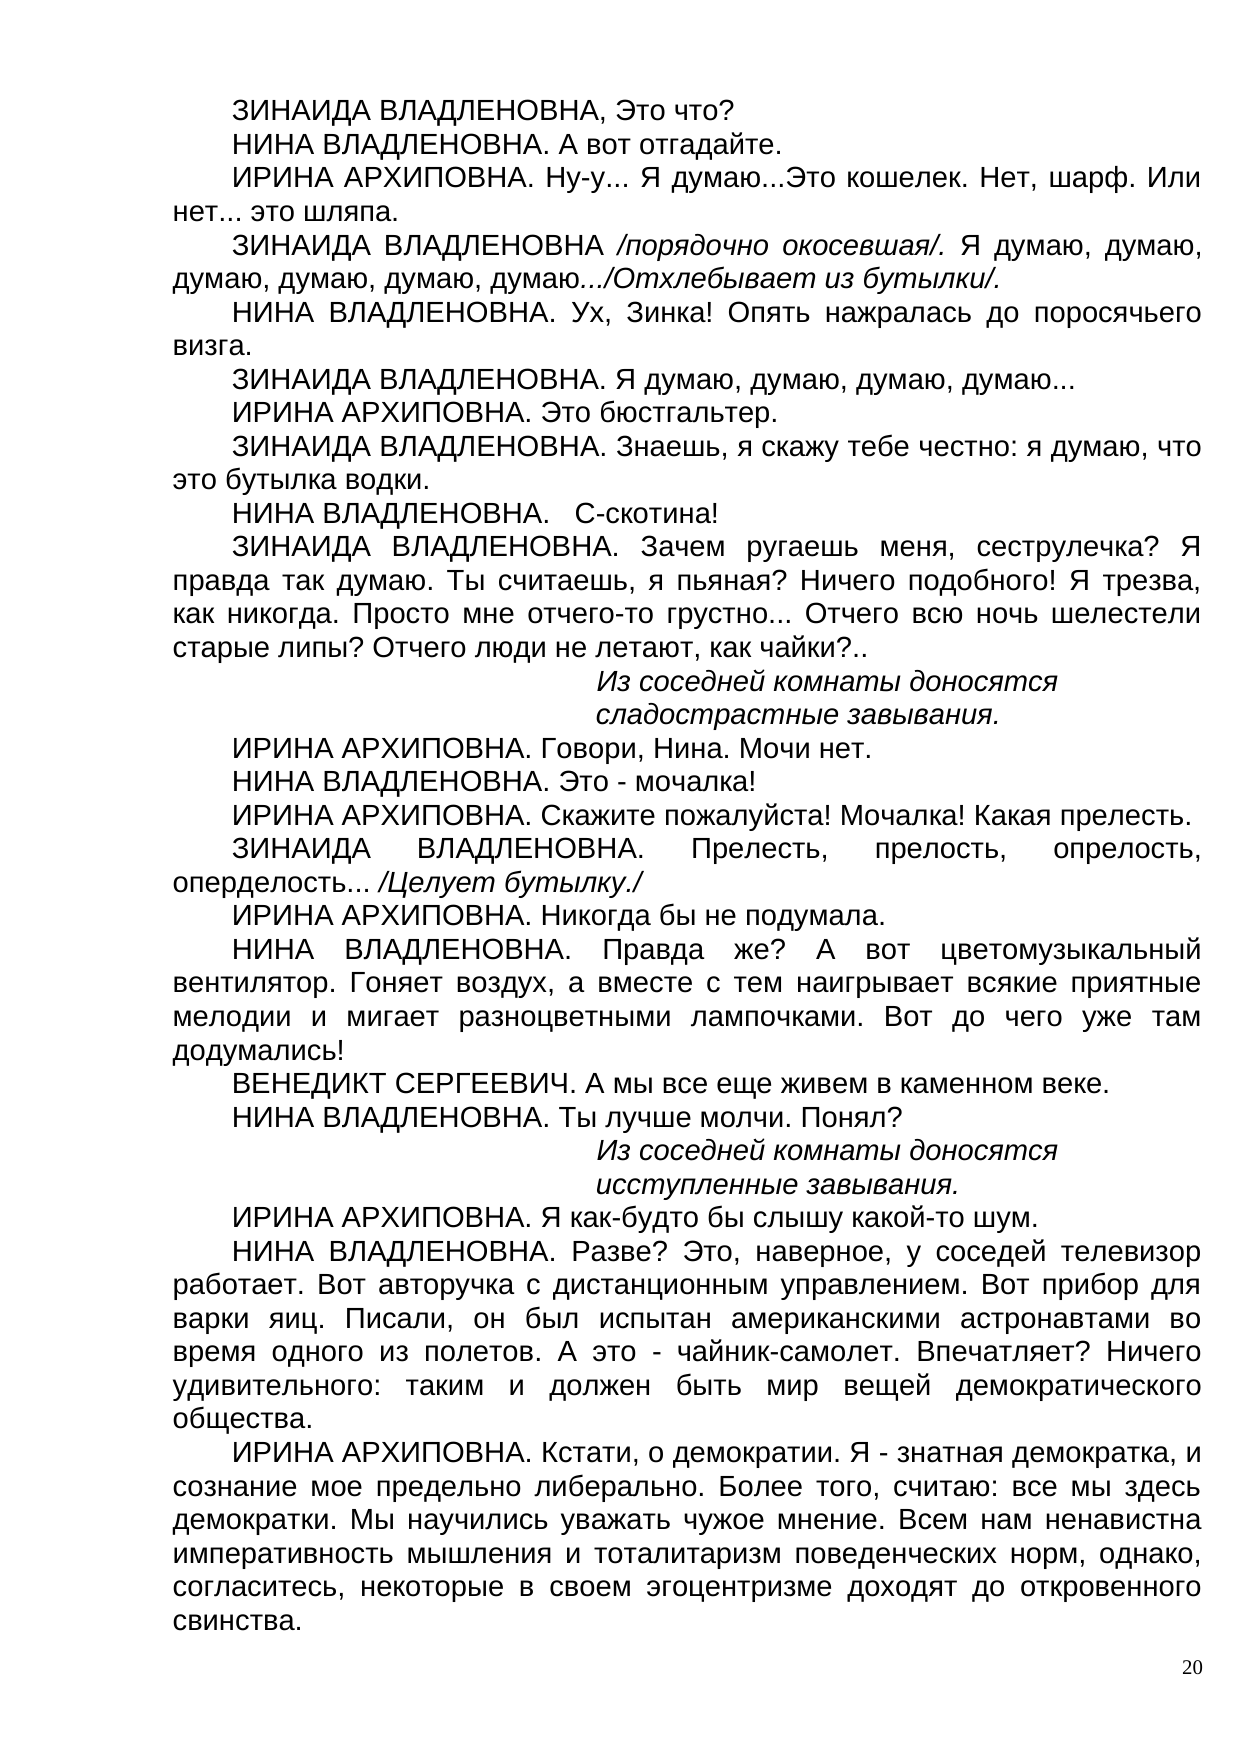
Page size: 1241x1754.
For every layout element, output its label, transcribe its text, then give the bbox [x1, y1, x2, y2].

text исступленные завывания. [172, 1167, 1203, 1200]
text НИНА ВЛАДЛЕНОВНА. А вот отгадайте. [172, 127, 1203, 161]
text ИРИНА АРХИПОВНА. Кстати, о демократии. Я - знатная демократка, и сознание мое предельно либерально. Более того, считаю: все мы здесь демократки. Мы научились уважать чужое мнение. Всем нам ненавистна императивность мышления и тоталитаризм поведенческих норм, однако, согласитесь, некоторые в своем эгоцентризме доходят до откровенного свинства. [172, 1435, 1203, 1636]
text ЗИНАИДА ВЛАДЛЕНОВНА /порядочно окосевшая/. Я думаю, думаю, думаю, думаю, думаю, думаю.../Отхлебывает из бутылки/. [172, 228, 1203, 295]
text ИРИНА АРХИПОВНА. Ну-у... Я думаю...Это кошелек. Нет, шарф. Или нет... это шляпа. [172, 161, 1203, 228]
text сладострастные завывания. [172, 697, 1203, 731]
text ИРИНА АРХИПОВНА. Скажите пожалуйста! Мочалка! Какая прелесть. [172, 798, 1203, 831]
text НИНА ВЛАДЛЕНОВНА. Правда же? А вот цветомузыкальный вентилятор. Гоняет воздух, а вместе с тем наигрывает всякие приятные мелодии и мигает разноцветными лампочками. Вот до чего уже там додумались! [172, 932, 1203, 1066]
text НИНА ВЛАДЛЕНОВНА. Это - мочалка! [172, 764, 1203, 798]
text ИРИНА АРХИПОВНА. Я как-будто бы слышу какой-то шум. [172, 1200, 1203, 1234]
text НИНА ВЛАДЛЕНОВНА. С-скотина! [172, 496, 1203, 529]
text НИНА ВЛАДЛЕНОВНА. Ух, Зинка! Опять нажралась до поросячьего визга. [172, 295, 1203, 362]
text ЗИНАИДА ВЛАДЛЕНОВНА. Знаешь, я скажу тебе честно: я думаю, что это бутылка водки. [172, 429, 1203, 496]
text ЗИНАИДА ВЛАДЛЕНОВНА. Зачем ругаешь меня, сеструлечка? Я правда так думаю. Ты считаешь, я пьяная? Ничего подобного! Я трезва, как никогда. Просто мне отчего-то грустно... Отчего всю ночь шелестели старые липы? Отчего люди не летают, как чайки?.. [172, 529, 1203, 664]
text НИНА ВЛАДЛЕНОВНА. Ты лучше молчи. Понял? [172, 1100, 1203, 1133]
text ЗИНАИДА ВЛАДЛЕНОВНА, Это что? [172, 93, 1203, 127]
text ЗИНАИДА ВЛАДЛЕНОВНА. Прелесть, прелость, опрелость, оперделость... /Целует бутылку./ [172, 831, 1203, 898]
text НИНА ВЛАДЛЕНОВНА. Разве? Это, наверное, у соседей телевизор работает. Вот авторучка с дистанционным управлением. Вот прибор для варки яиц. Писали, он был испытан американскими астронавтами во время одного из полетов. А это - чайник-самолет. Впечатляет? Ничего удивительного: таким и должен быть мир вещей демократического общества. [172, 1234, 1203, 1435]
text ВЕНЕДИКТ СЕРГЕЕВИЧ. А мы все еще живем в каменном веке. [172, 1066, 1203, 1100]
text Из соседней комнаты доносятся [172, 664, 1203, 697]
text ИРИНА АРХИПОВНА. Говори, Нина. Мочи нет. [172, 731, 1203, 764]
text Из соседней комнаты доносятся [172, 1133, 1203, 1167]
text ИРИНА АРХИПОВНА. Это бюстгальтер. [172, 395, 1203, 429]
text ЗИНАИДА ВЛАДЛЕНОВНА. Я думаю, думаю, думаю, думаю... [172, 362, 1203, 395]
text ИРИНА АРХИПОВНА. Никогда бы не подумала. [172, 898, 1203, 932]
